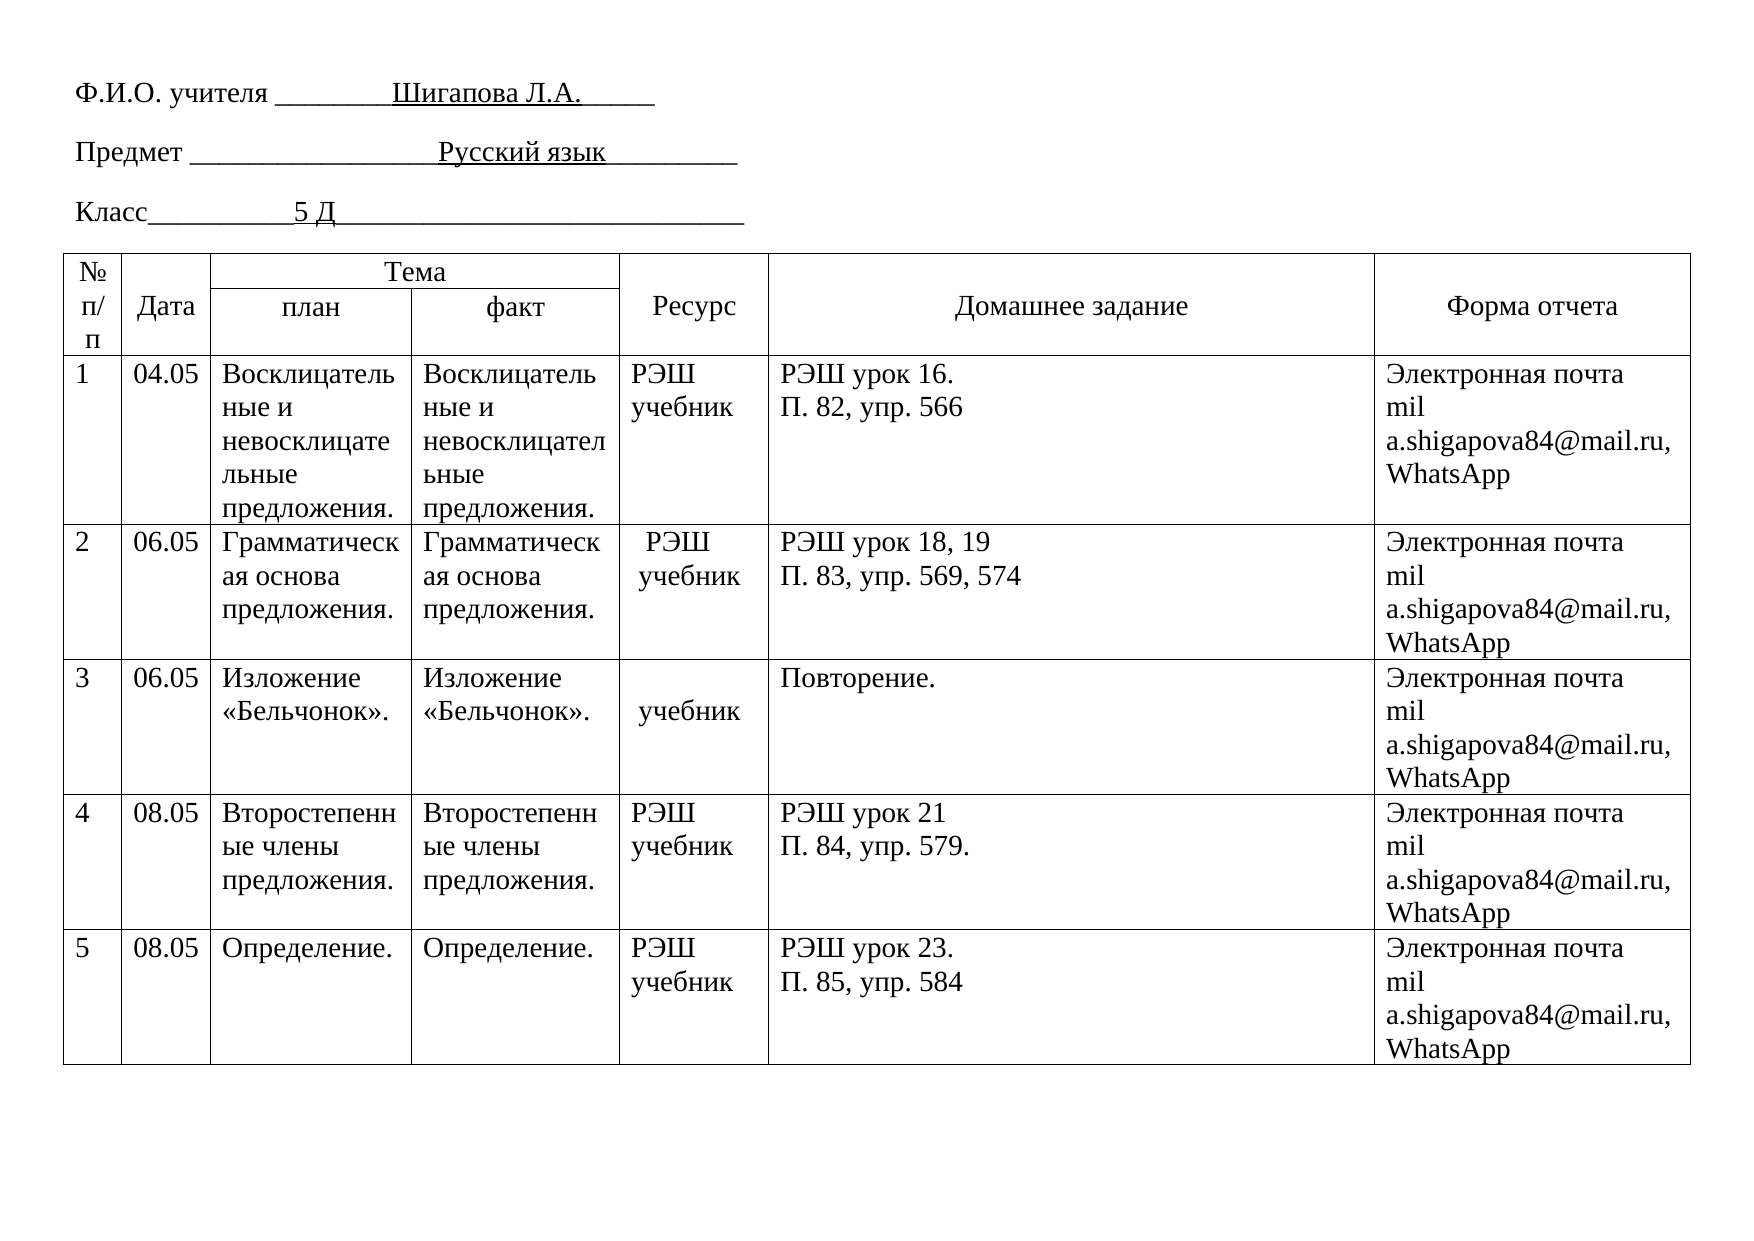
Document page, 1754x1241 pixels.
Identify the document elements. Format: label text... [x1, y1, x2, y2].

table_header Тема [211, 254, 619, 288]
table_cell 5 [64, 930, 121, 1064]
table_cell РЭШ урок 16. П. 82, упр. 566 [769, 356, 1374, 523]
table_cell РЭШ урок 18, 19 П. 83, упр. 569, 574 [769, 525, 1374, 659]
table_cell Электронная почта mila.shigapova84@mail.ru, WhatsApp [1375, 525, 1690, 659]
table_cell 3 [64, 660, 121, 794]
table_cell РЭШ урок 21 П. 84, упр. 579. [769, 795, 1374, 929]
table_cell факт [412, 289, 619, 355]
table_cell 06.05 [122, 525, 210, 659]
table_cell Определение. [412, 930, 619, 1064]
table_cell Изложение «Бельчонок». [412, 660, 619, 794]
table_header Ресурс [620, 254, 768, 355]
text Ф.И.О. учителя ________Шигапова Л.А._____ [75, 75, 1679, 108]
table_header Дата [122, 254, 210, 355]
table_cell Электронная почта mila.shigapova84@mail.ru, WhatsApp [1375, 660, 1690, 794]
table_cell Электронная почта mila.shigapova84@mail.ru, WhatsApp [1375, 795, 1690, 929]
text Предмет _________________Русский язык_________ [75, 134, 1679, 168]
table_cell 1 [64, 356, 121, 523]
table_cell Второстепенные члены предложения. [211, 795, 411, 929]
table_header Форма отчета [1375, 254, 1690, 355]
table_cell Электронная почта mila.shigapova84@mail.ru, WhatsApp [1375, 930, 1690, 1064]
table_cell 08.05 [122, 795, 210, 929]
table_cell Повторение. [769, 660, 1374, 794]
table_cell Электронная почта mila.shigapova84@mail.ru, WhatsApp [1375, 356, 1690, 523]
table_header Домашнее задание [769, 254, 1374, 355]
table_header № п/п [64, 254, 121, 355]
table_cell Восклицательные и невосклицательные предложения. [412, 356, 619, 523]
table_cell план [211, 289, 411, 355]
table_cell 2 [64, 525, 121, 659]
table_cell учебник [620, 660, 768, 794]
table_cell Определение. [211, 930, 411, 1064]
table_cell РЭШ учебник [620, 795, 768, 929]
table_cell 08.05 [122, 930, 210, 1064]
table_cell Грамматическая основа предложения. [412, 525, 619, 659]
table_cell РЭШ учебник [620, 356, 768, 523]
table_cell 06.05 [122, 660, 210, 794]
table_cell 04.05 [122, 356, 210, 523]
table_cell 4 [64, 795, 121, 929]
table_cell Второстепенные члены предложения. [412, 795, 619, 929]
table_cell Грамматическая основа предложения. [211, 525, 411, 659]
table_cell РЭШ урок 23. П. 85, упр. 584 [769, 930, 1374, 1064]
table_cell РЭШ учебник [620, 525, 768, 659]
table_cell Восклицательные и невосклицательные предложения. [211, 356, 411, 523]
table_cell РЭШ учебник [620, 930, 768, 1064]
table_cell Изложение «Бельчонок». [211, 660, 411, 794]
text Класс__________5 Д____________________________ [75, 194, 1679, 227]
